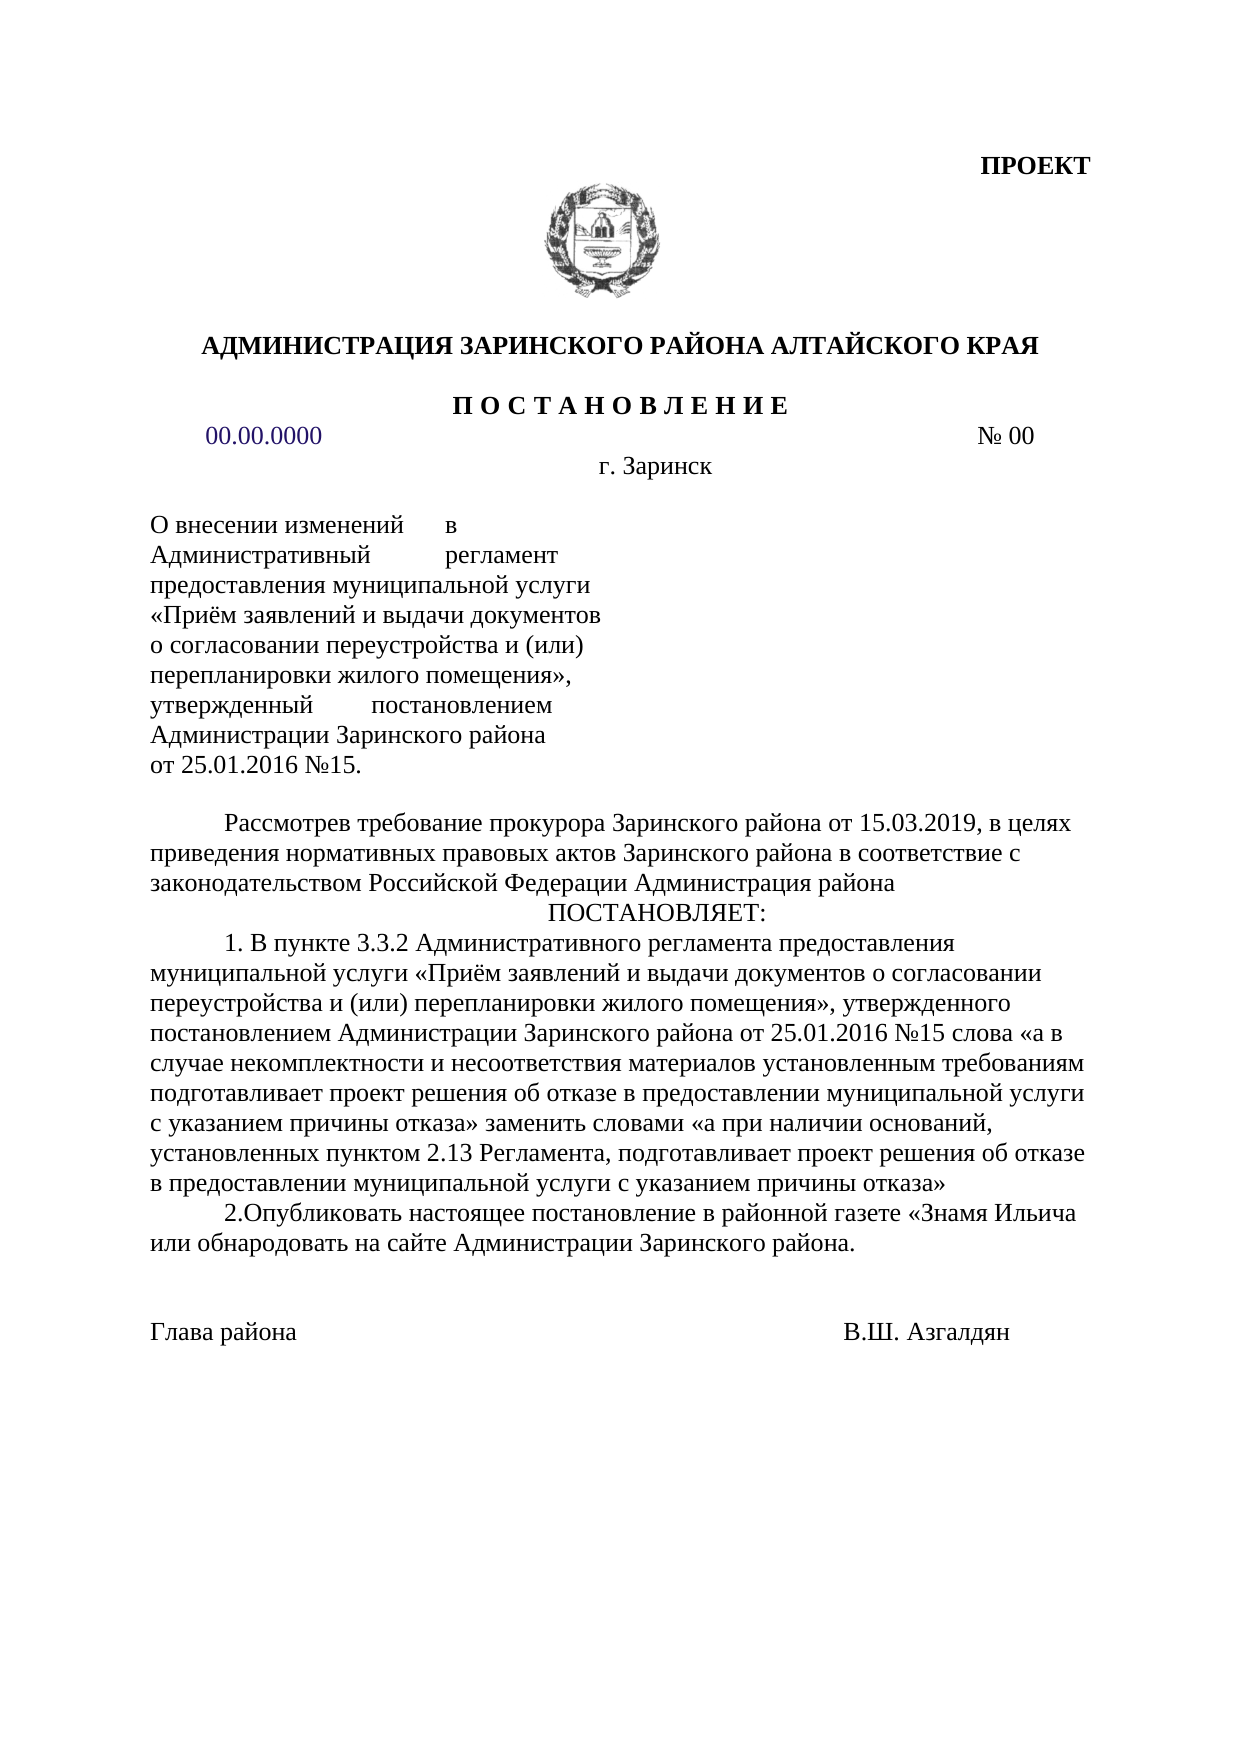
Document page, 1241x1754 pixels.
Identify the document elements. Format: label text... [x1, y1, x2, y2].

text о согласовании переустройства и (или) [150, 629, 1090, 659]
text 00.00.0000 № 00 [150, 420, 1090, 450]
text перепланировки жилого помещения», [150, 659, 1090, 689]
text 2.Опубликовать настоящее постановление в районной газете «Знамя Ильича или обнародовать на сайте Администрации Заринского района. [150, 1197, 1090, 1257]
text О внесении изменений в [150, 509, 1090, 539]
text Рассмотрев требование прокурора Заринского района от 15.03.2019, в целях приведения нормативных правовых актов Заринского района в соответствие с законодательством Российской Федерации Администрация района [150, 807, 1090, 897]
text 1. В пункте 3.3.2 Административного регламента предоставления муниципальной услуги «Приём заявлений и выдачи документов о согласовании переустройства и (или) перепланировки жилого помещения», утвержденного постановлением Администрации Заринского района от 25.01.2016 №15 слова «а в случае некомплектности и несоответствия материалов установленным требованиям подготавливает проект решения об отказе в предоставлении муниципальной услуги с указанием причины отказа» заменить словами «а при наличии оснований, установленных пунктом 2.13 Регламента, подготавливает проект решения об отказе в предоставлении муниципальной услуги с указанием причины отказа» [150, 927, 1090, 1197]
text Административный регламент [150, 539, 1090, 569]
text утвержденный постановлением [150, 689, 1090, 719]
text ПОСТАНОВЛЕНИЕ [150, 390, 1090, 420]
text Администрации Заринского района [150, 719, 1090, 749]
text ПРОЕКТ [150, 150, 1090, 180]
text АДМИНИСТРАЦИЯ ЗАРИНСКОГО РАЙОНА АЛТАЙСКОГО КРАЯ [150, 330, 1090, 360]
text от 25.01.2016 №15. [150, 749, 1090, 779]
text г. Заринск [150, 450, 1090, 480]
picture [542, 181, 661, 300]
text ПОСТАНОВЛЯЕТ: [150, 897, 1090, 927]
text «Приём заявлений и выдачи документов [150, 599, 1090, 629]
text предоставления муниципальной услуги [150, 569, 1090, 599]
text Глава района В.Ш. Азгалдян [150, 1316, 1090, 1346]
